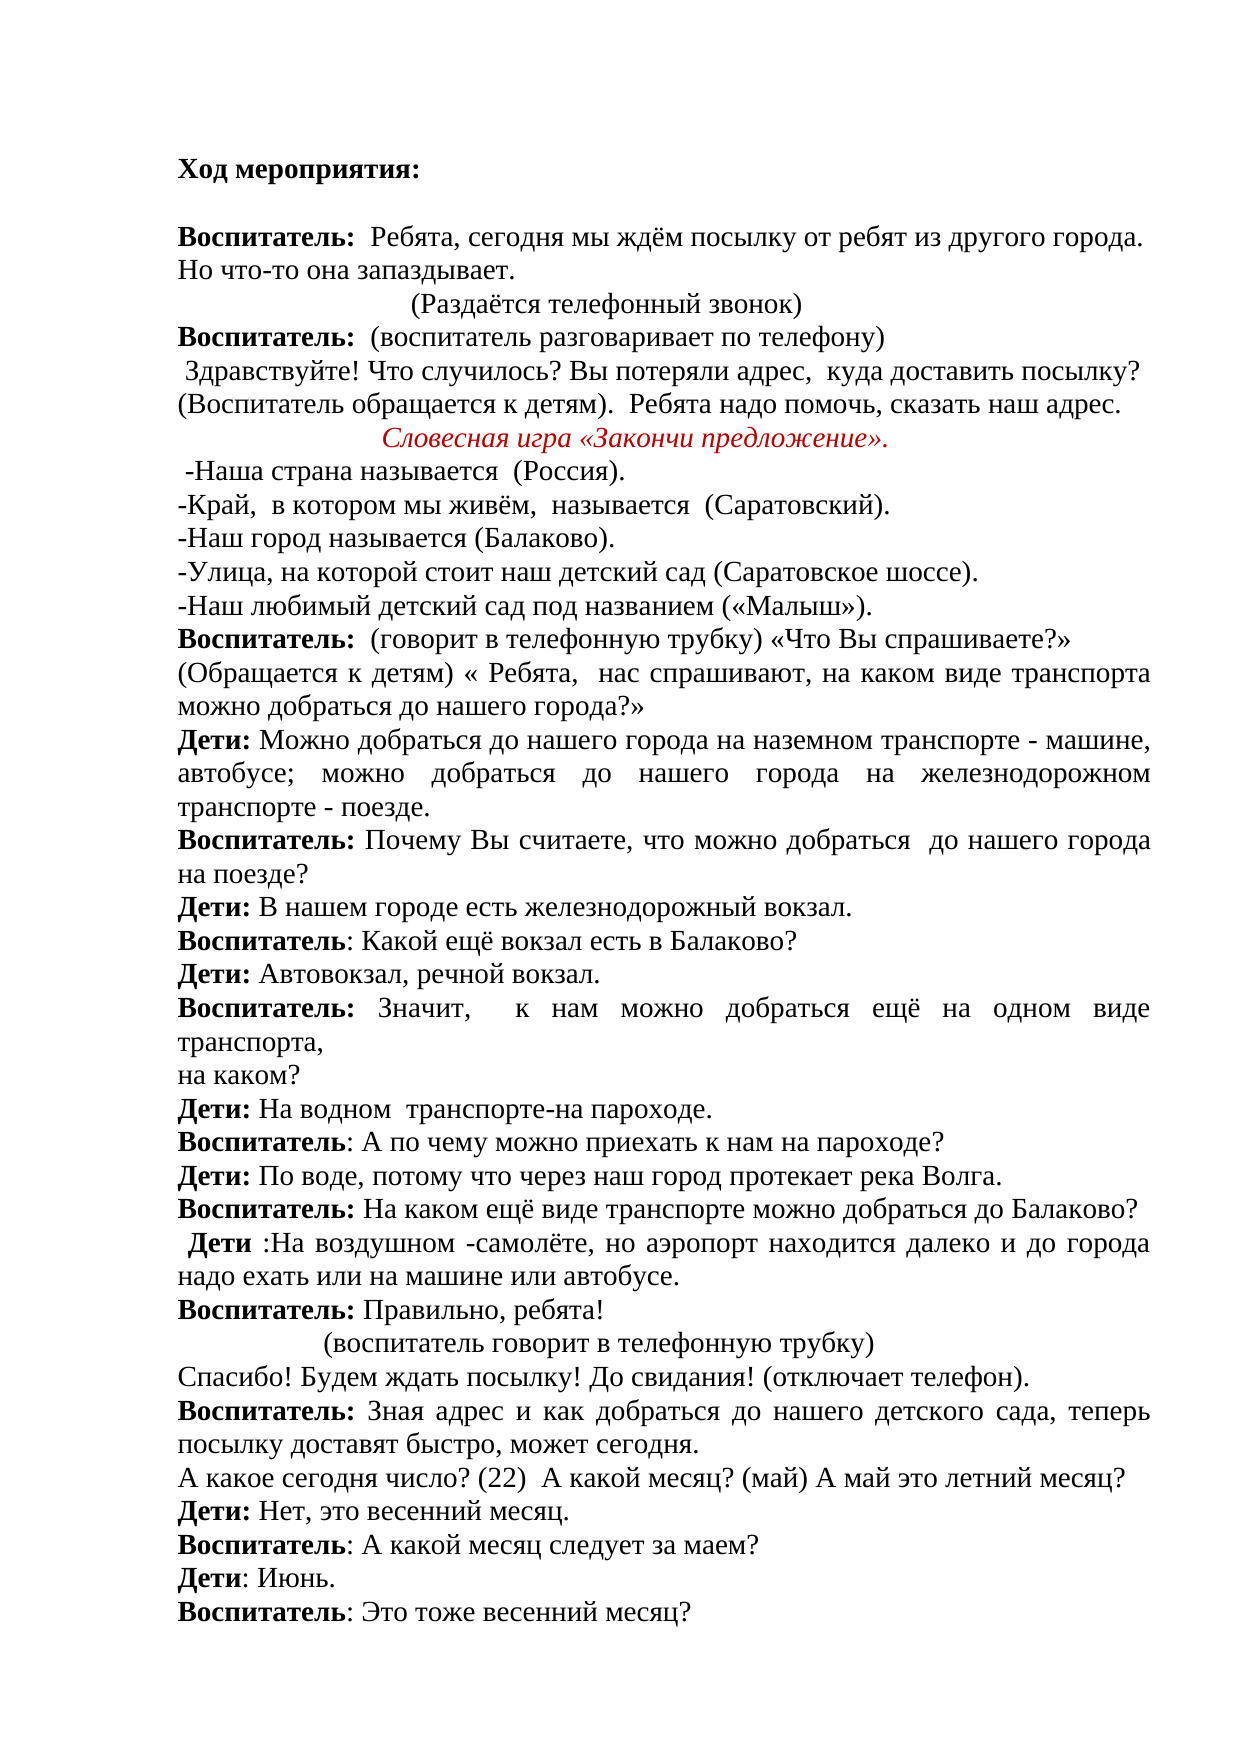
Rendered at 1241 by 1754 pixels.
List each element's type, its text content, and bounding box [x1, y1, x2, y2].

text -Улица, на которой стоит наш детский сад (Саратовское шоссе). [177, 554, 1152, 588]
text Воспитатель: Это тоже весенний месяц? [177, 1594, 1152, 1627]
text Дети: По воде, потому что через наш город протекает река Волга. [177, 1158, 1152, 1191]
text Воспитатель: А какой месяц следует за маем? [177, 1527, 1152, 1560]
text Дети: Автовокзал, речной вокзал. [177, 957, 1152, 990]
text Воспитатель: На каком ещё виде транспорте можно добраться до Балаково? [177, 1191, 1152, 1225]
text Воспитатель: (воспитатель разговаривает по телефону) [177, 319, 1152, 353]
text Спасибо! Будем ждать посылку! До свидания! (отключает телефон). [177, 1359, 1152, 1393]
text Воспитатель: Какой ещё вокзал есть в Балаково? [177, 923, 1152, 957]
text Дети: Нет, это весенний месяц. [177, 1493, 1152, 1527]
text -Наш город называется (Балаково). [177, 521, 1152, 554]
text Воспитатель: Почему Вы считаете, что можно добраться до нашего города на поезде? [177, 822, 1152, 889]
text на каком? [177, 1057, 1152, 1091]
text -Наша страна называется (Россия). [177, 453, 1152, 487]
text (Раздаётся телефонный звонок) [177, 286, 1152, 319]
text Воспитатель: Значит, к нам можно добраться ещё на одном виде транспорта, [177, 990, 1152, 1057]
text Воспитатель: А по чему можно приехать к нам на пароходе? [177, 1124, 1152, 1158]
text (Воспитатель обращается к детям). Ребята надо помочь, сказать наш адрес. [177, 386, 1152, 420]
text Дети :На воздушном -самолёте, но аэропорт находится далеко и до города надо ехать или на машине или автобусе. [177, 1225, 1152, 1292]
text А какое сегодня число? (22) А какой месяц? (май) А май это летний месяц? [177, 1460, 1152, 1493]
text Дети: Можно добраться до нашего города на наземном транспорте - машине, автобусе; можно добраться до нашего города на железнодорожном транспорте - поезде. [177, 722, 1152, 822]
text Дети: На водном транспорте-на пароходе. [177, 1091, 1152, 1124]
text Дети: Июнь. [177, 1560, 1152, 1594]
text Воспитатель: (говорит в телефонную трубку) «Что Вы спрашиваете?» [177, 621, 1152, 655]
text -Наш любимый детский сад под названием («Малыш»). [177, 588, 1152, 621]
text Ход мероприятия: [177, 152, 1152, 185]
text -Край, в котором мы живём, называется (Саратовский). [177, 487, 1152, 521]
text Дети: В нашем городе есть железнодорожный вокзал. [177, 889, 1152, 923]
text Воспитатель: Правильно, ребята! [177, 1292, 1152, 1326]
text (воспитатель говорит в телефонную трубку) [177, 1326, 1152, 1359]
text Воспитатель: Ребята, сегодня мы ждём посылку от ребят из другого города. [177, 219, 1152, 252]
text Словесная игра «Закончи предложение». [177, 420, 1152, 453]
text (Обращается к детям) « Ребята, нас спрашивают, на каком виде транспорта можно добраться до нашего города?» [177, 655, 1152, 722]
text Здравствуйте! Что случилось? Вы потеряли адрес, куда доставить посылку? [177, 353, 1152, 386]
text Воспитатель: Зная адрес и как добраться до нашего детского сада, теперь посылку доставят быстро, может сегодня. [177, 1393, 1152, 1460]
text Но что-то она запаздывает. [177, 252, 1152, 286]
